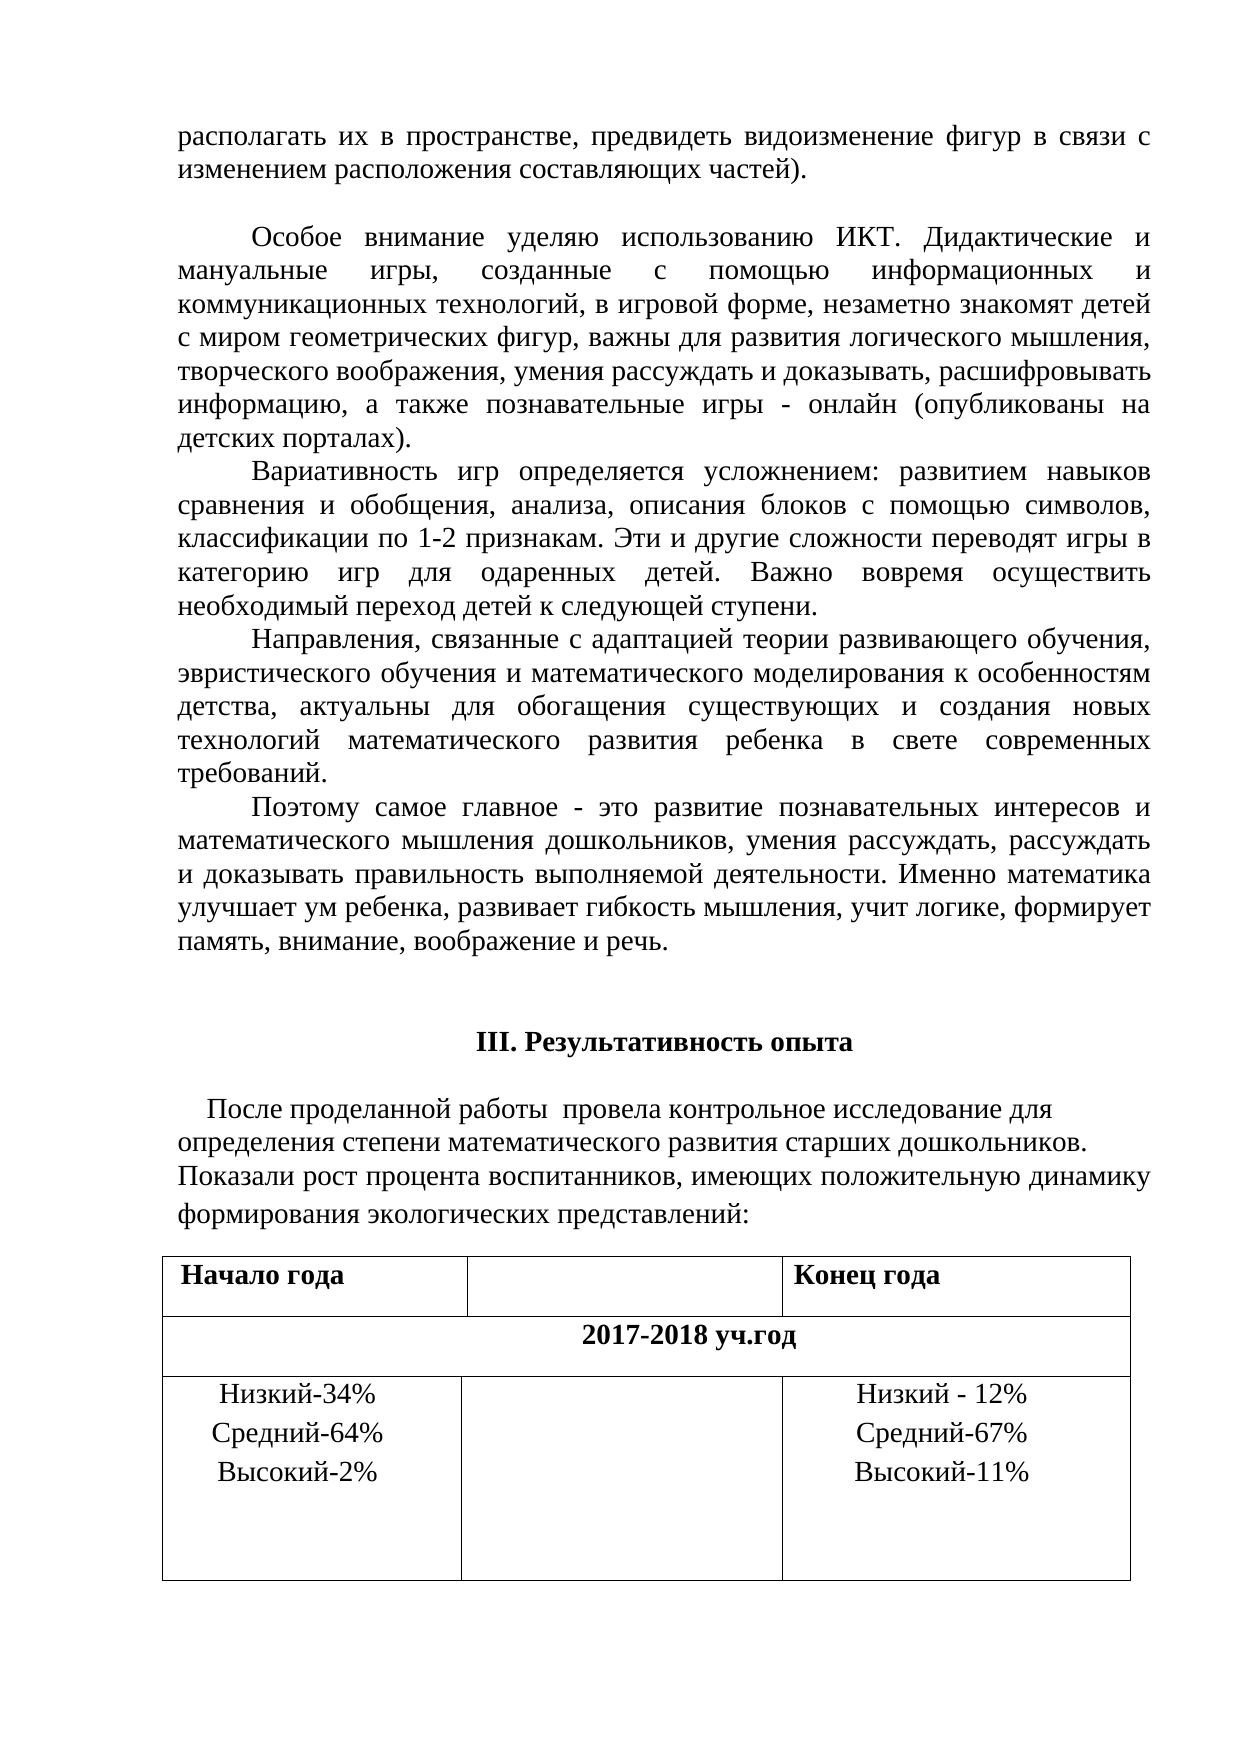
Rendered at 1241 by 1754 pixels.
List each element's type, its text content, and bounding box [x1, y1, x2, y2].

text Показали рост процента воспитанников, имеющих положительную динамику формирования экологических представлений: [177, 1158, 1152, 1230]
text III. Результативность опыта [177, 1024, 1152, 1057]
text Поэтому самое главное - это развитие познавательных интересов и математического мышления дошкольников, умения рассуждать, рассуждать и доказывать правильность выполняемой деятельности. Именно математика улучшает ум ребенка, развивает гибкость мышления, учит логике, формирует память, внимание, воображение и речь. [177, 789, 1152, 957]
text Направления, связанные с адаптацией теории развивающего обучения, эвристического обучения и математического моделирования к особенностям детства, актуальны для обогащения существующих и создания новых технологий математического развития ребенка в свете современных требований. [177, 621, 1152, 789]
text После проделанной работы провела контрольное исследование для определения степени математического развития старших дошкольников. [177, 1091, 1152, 1158]
text Особое внимание уделяю использованию ИКТ. Дидактические и мануальные игры, созданные с помощью информационных и коммуникационных технологий, в игровой форме, незаметно знакомят детей с миром геометрических фигур, важны для развития логического мышления, творческого воображения, умения рассуждать и доказывать, расшифровывать информацию, а также познавательные игры - онлайн (опубликованы на детских порталах). [177, 219, 1152, 453]
table_header Конец года [783, 1257, 1130, 1316]
table_cell [462, 1377, 782, 1580]
table_header [468, 1257, 782, 1316]
table_header Начало года [163, 1257, 467, 1316]
table_cell Низкий - 12% Средний-67% Высокий-11% [783, 1377, 1130, 1580]
table_cell 2017-2018 уч.год [163, 1317, 1130, 1376]
text Вариативность игр определяется усложнением: развитием навыков сравнения и обобщения, анализа, описания блоков с помощью символов, классификации по 1-2 признакам. Эти и другие сложности переводят игры в категорию игр для одаренных детей. Важно вовремя осуществить необходимый переход детей к следующей ступени. [177, 453, 1152, 621]
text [177, 118, 1152, 185]
table_cell Низкий-34% Средний-64% Высокий-2% [163, 1377, 461, 1580]
